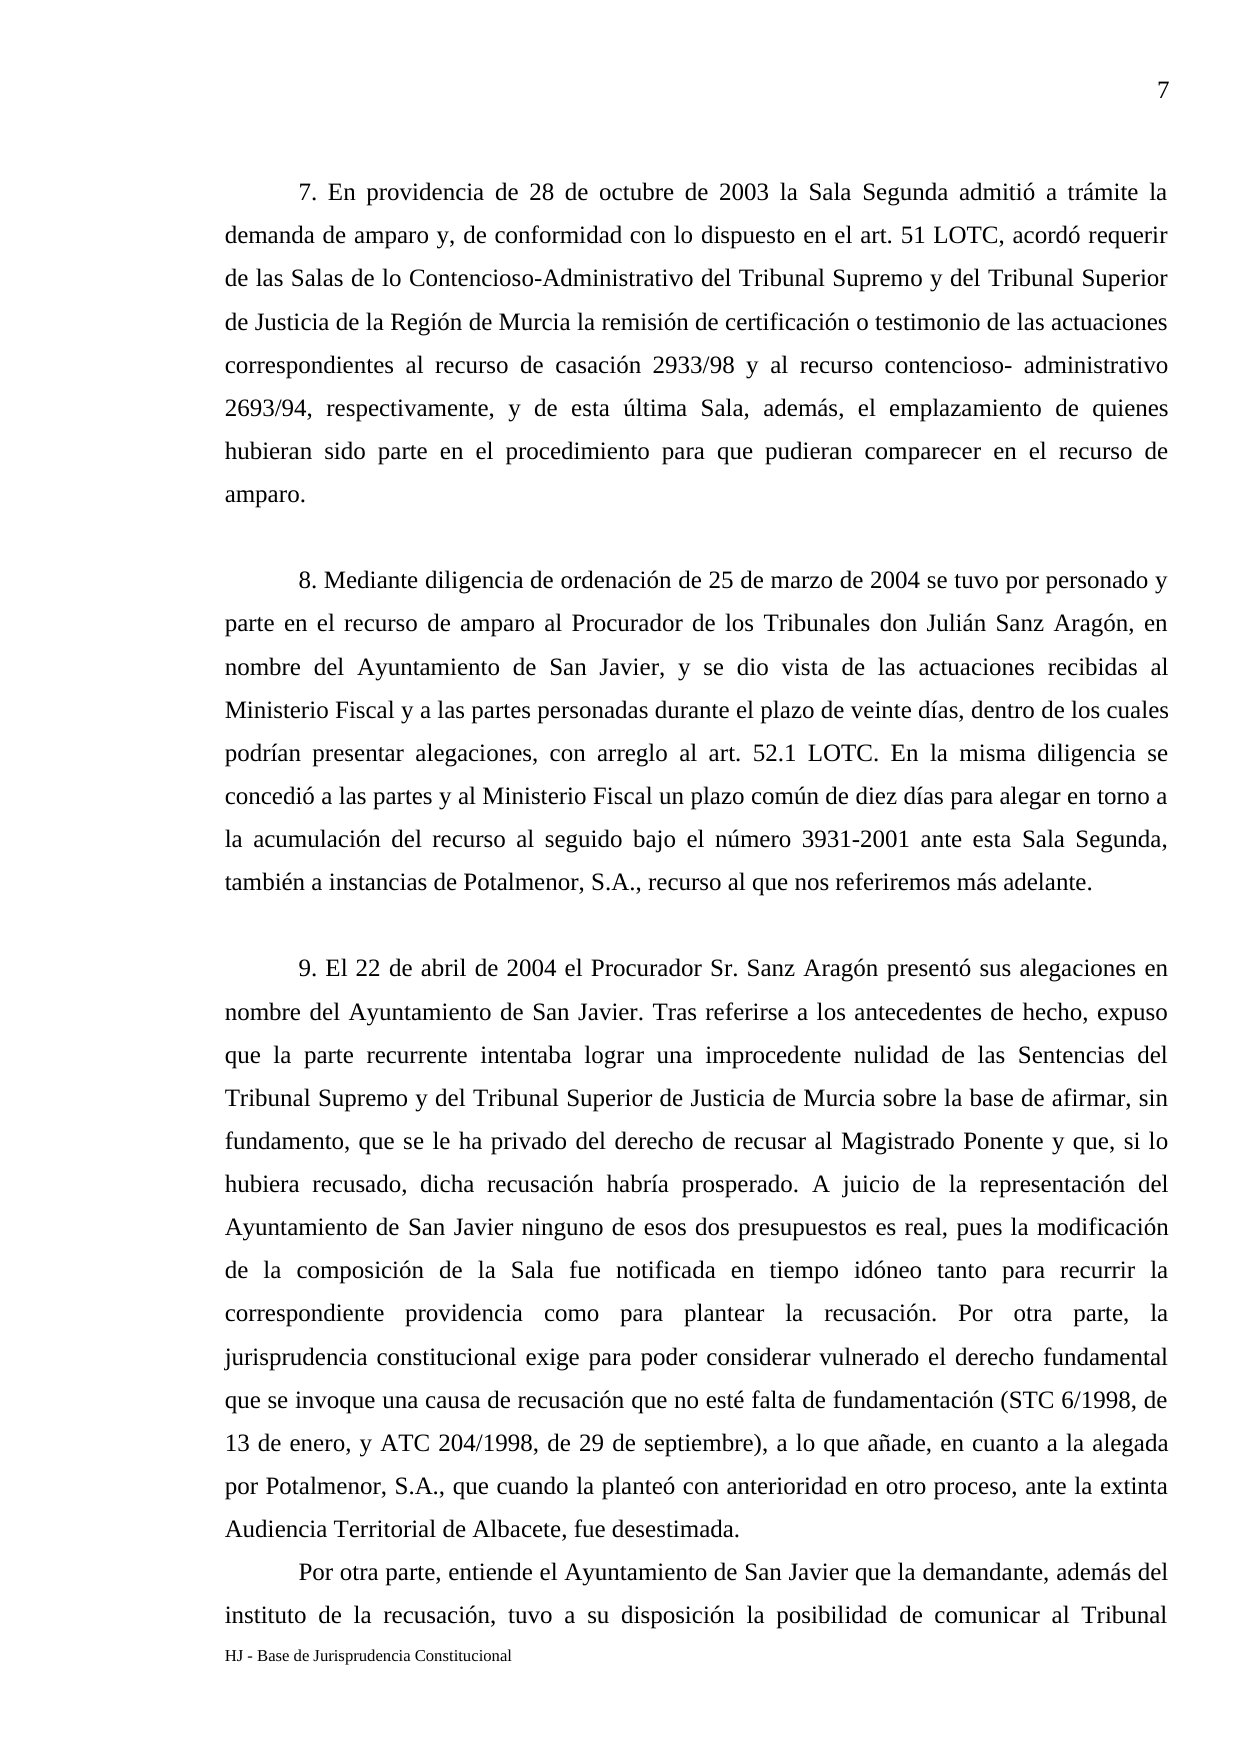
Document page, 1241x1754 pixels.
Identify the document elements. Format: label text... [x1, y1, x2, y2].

text 9. El 22 de abril de 2004 el Procurador Sr. Sanz Aragón presentó sus alegaciones en nombre del Ayuntamiento de San Javier. Tras referirse a los antecedentes de hecho, expuso que la parte recurrente intentaba lograr una improcedente nulidad de las Sentencias del Tribunal Supremo y del Tribunal Superior de Justicia de Murcia sobre la base de afirmar, sin fundamento, que se le ha privado del derecho de recusar al Magistrado Ponente y que, si lo hubiera recusado, dicha recusación habría prosperado. A juicio de la representación del Ayuntamiento de San Javier ninguno de esos dos presupuestos es real, pues la modificación de la composición de la Sala fue notificada en tiempo idóneo tanto para recurrir la correspondiente providencia como para plantear la recusación. Por otra parte, la jurisprudencia constitucional exige para poder considerar vulnerado el derecho fundamental que se invoque una causa de recusación que no esté falta de fundamentación (STC 6/1998, de 13 de enero, y ATC 204/1998, de 29 de septiembre), a lo que añade, en cuanto a la alegada por Potalmenor, S.A., que cuando la planteó con anterioridad en otro proceso, ante la extinta Audiencia Territorial de Albacete, fue desestimada. [224, 953, 1169, 1543]
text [224, 1557, 1169, 1629]
text 8. Mediante diligencia de ordenación de 25 de marzo de 2004 se tuvo por personado y parte en el recurso de amparo al Procurador de los Tribunales don Julián Sanz Aragón, en nombre del Ayuntamiento de San Javier, y se dio vista de las actuaciones recibidas al Ministerio Fiscal y a las partes personadas durante el plazo de veinte días, dentro de los cuales podrían presentar alegaciones, con arreglo al art. 52.1 LOTC. En la misma diligencia se concedió a las partes y al Ministerio Fiscal un plazo común de diez días para alegar en torno a la acumulación del recurso al seguido bajo el número 3931-2001 ante esta Sala Segunda, también a instancias de Potalmenor, S.A., recurso al que nos referiremos más adelante. [224, 565, 1169, 896]
text 7. En providencia de 28 de octubre de 2003 la Sala Segunda admitió a trámite la demanda de amparo y, de conformidad con lo dispuesto en el art. 51 LOTC, acordó requerir de las Salas de lo Contencioso-Administrativo del Tribunal Supremo y del Tribunal Superior de Justicia de la Región de Murcia la remisión de certificación o testimonio de las actuaciones correspondientes al recurso de casación 2933/98 y al recurso contencioso- administrativo 2693/94, respectivamente, y de esta última Sala, además, el emplazamiento de quienes hubieran sido parte en el procedimiento para que pudieran comparecer en el recurso de amparo. [224, 177, 1169, 508]
